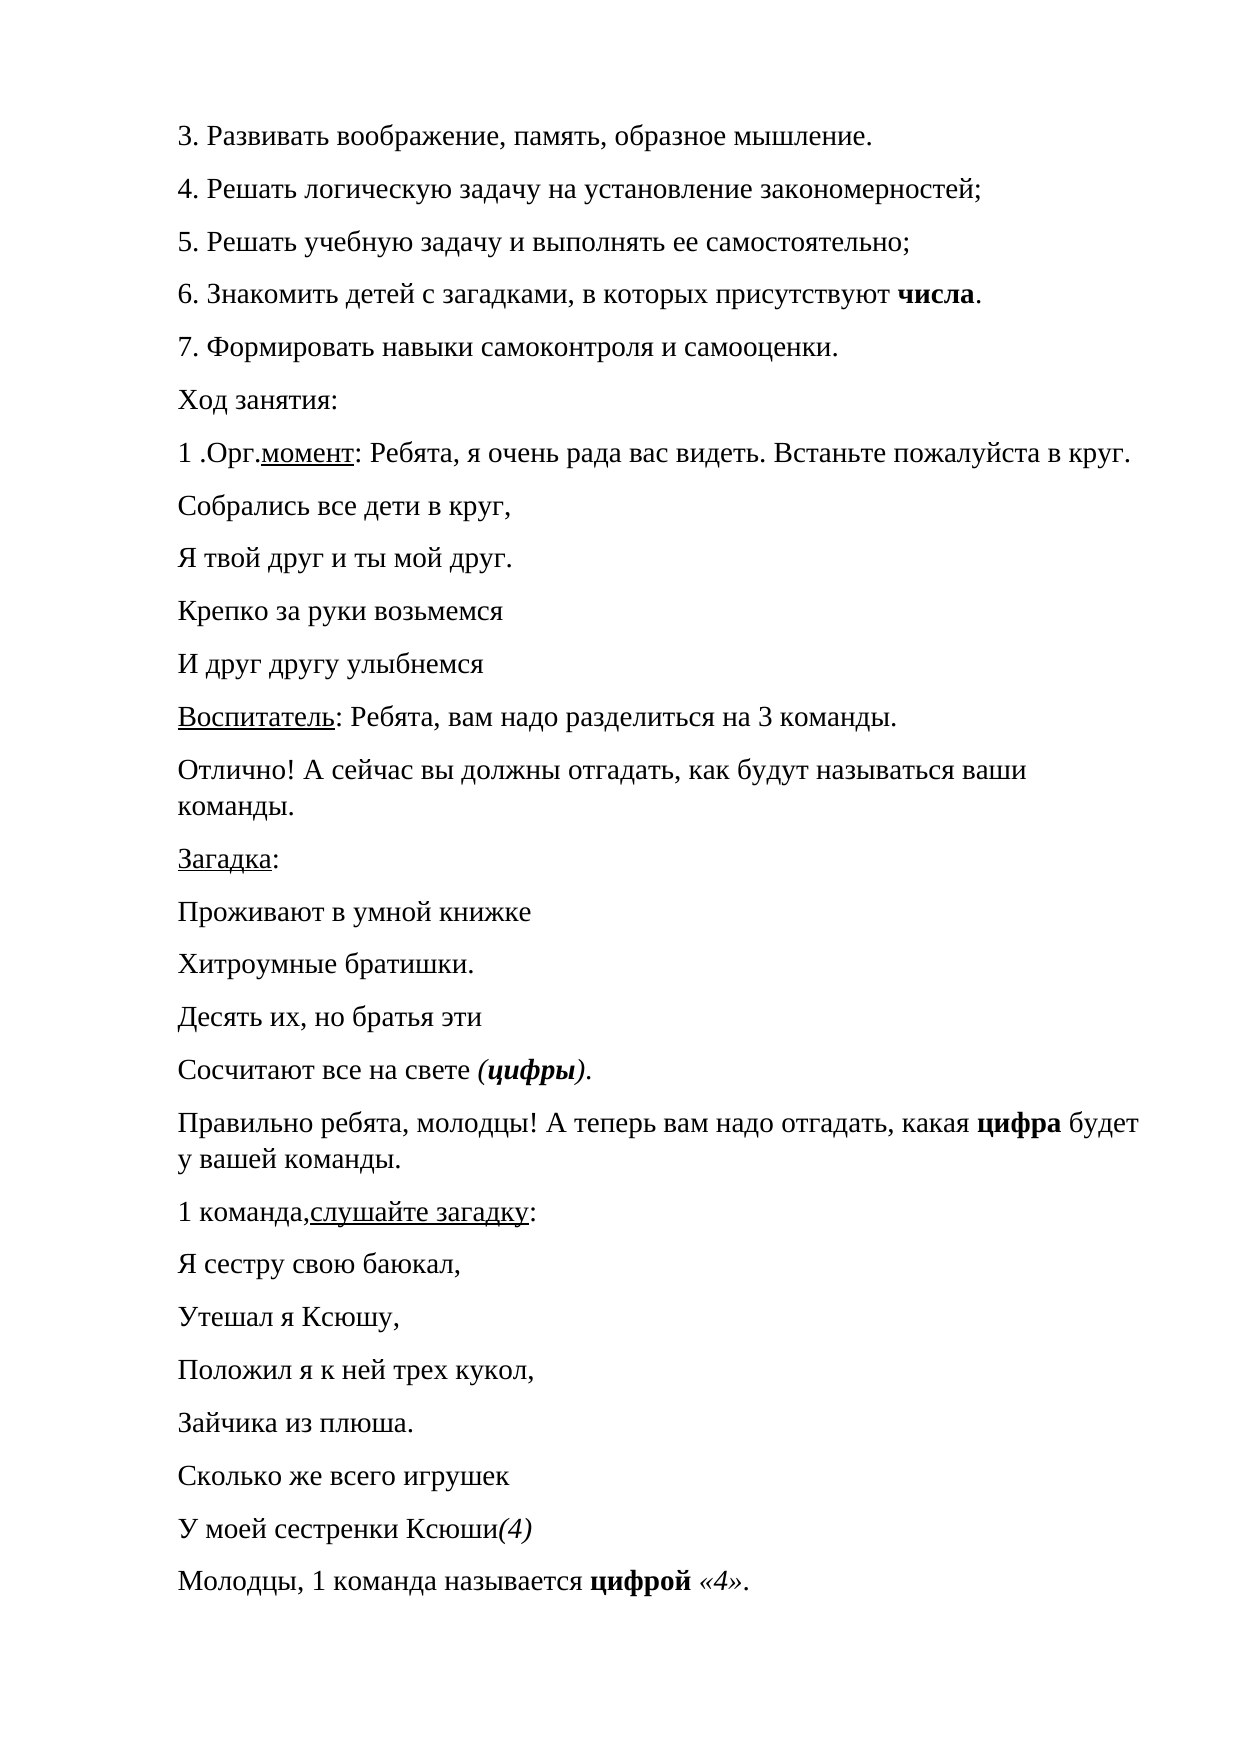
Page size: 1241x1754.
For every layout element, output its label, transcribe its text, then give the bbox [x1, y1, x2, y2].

text Молодцы, 1 команда называется цифрой «4». [177, 1563, 1152, 1597]
text 3. Развивать воображение, память, образное мышление. [177, 118, 1152, 152]
text Зайчика из плюша. [177, 1405, 1152, 1439]
text 6. Знакомить детей с загадками, в которых присутствуют числа. [177, 277, 1152, 310]
text Правильно ребята, молодцы! А теперь вам надо отгадать, какая цифра будет у вашей команды. [177, 1105, 1152, 1174]
text Ход занятия: [177, 382, 1152, 416]
text Отлично! А сейчас вы должны отгадать, как будут называться ваши команды. [177, 752, 1152, 822]
text Я твой друг и ты мой друг. [177, 541, 1152, 574]
text Крепко за руки возьмемся [177, 593, 1152, 627]
text И друг другу улыбнемся [177, 646, 1152, 680]
text Загадка: [177, 841, 1152, 874]
text Положил я к ней трех кукол, [177, 1352, 1152, 1386]
text У моей сестренки Ксюши(4) [177, 1511, 1152, 1544]
text Хитроумные братишки. [177, 946, 1152, 980]
text 1 команда,слушайте загадку: [177, 1194, 1152, 1227]
text 4. Решать логическую задачу на установление закономерностей; [177, 171, 1152, 204]
text Я сестру свою баюкал, [177, 1247, 1152, 1280]
text Десять их, но братья эти [177, 999, 1152, 1033]
text 5. Решать учебную задачу и выполнять ее самостоятельно; [177, 224, 1152, 257]
text Проживают в умной книжке [177, 894, 1152, 927]
text Утешал я Ксюшу, [177, 1299, 1152, 1333]
text Воспитатель: Ребята, вам надо разделиться на 3 команды. [177, 699, 1152, 733]
text 7. Формировать навыки самоконтроля и самооценки. [177, 329, 1152, 363]
text 1 .Орг.момент: Ребята, я очень рада вас видеть. Встаньте пожалуйста в круг. [177, 435, 1152, 468]
text Сколько же всего игрушек [177, 1458, 1152, 1491]
text Сосчитают все на свете (цифры). [177, 1052, 1152, 1086]
text Собрались все дети в круг, [177, 488, 1152, 521]
